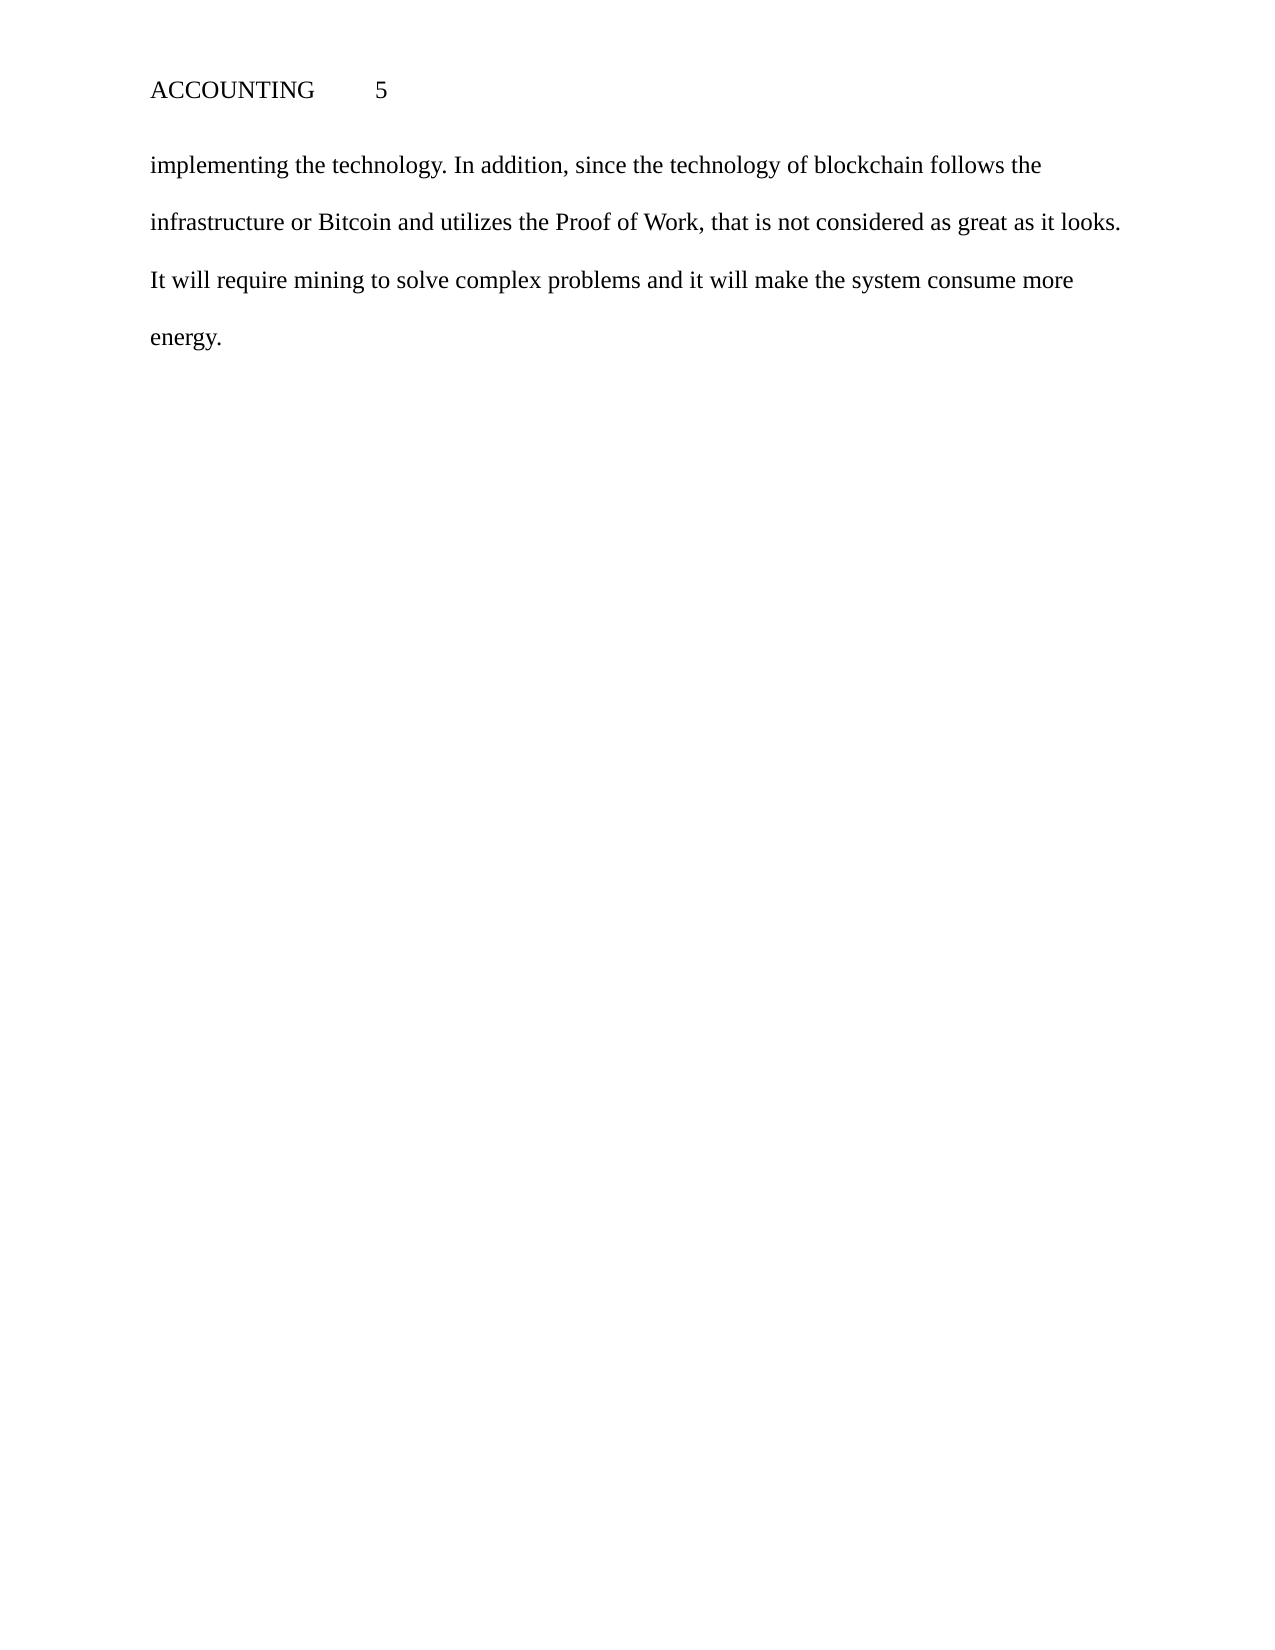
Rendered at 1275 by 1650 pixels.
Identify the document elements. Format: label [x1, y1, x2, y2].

title [150, 150, 1125, 351]
